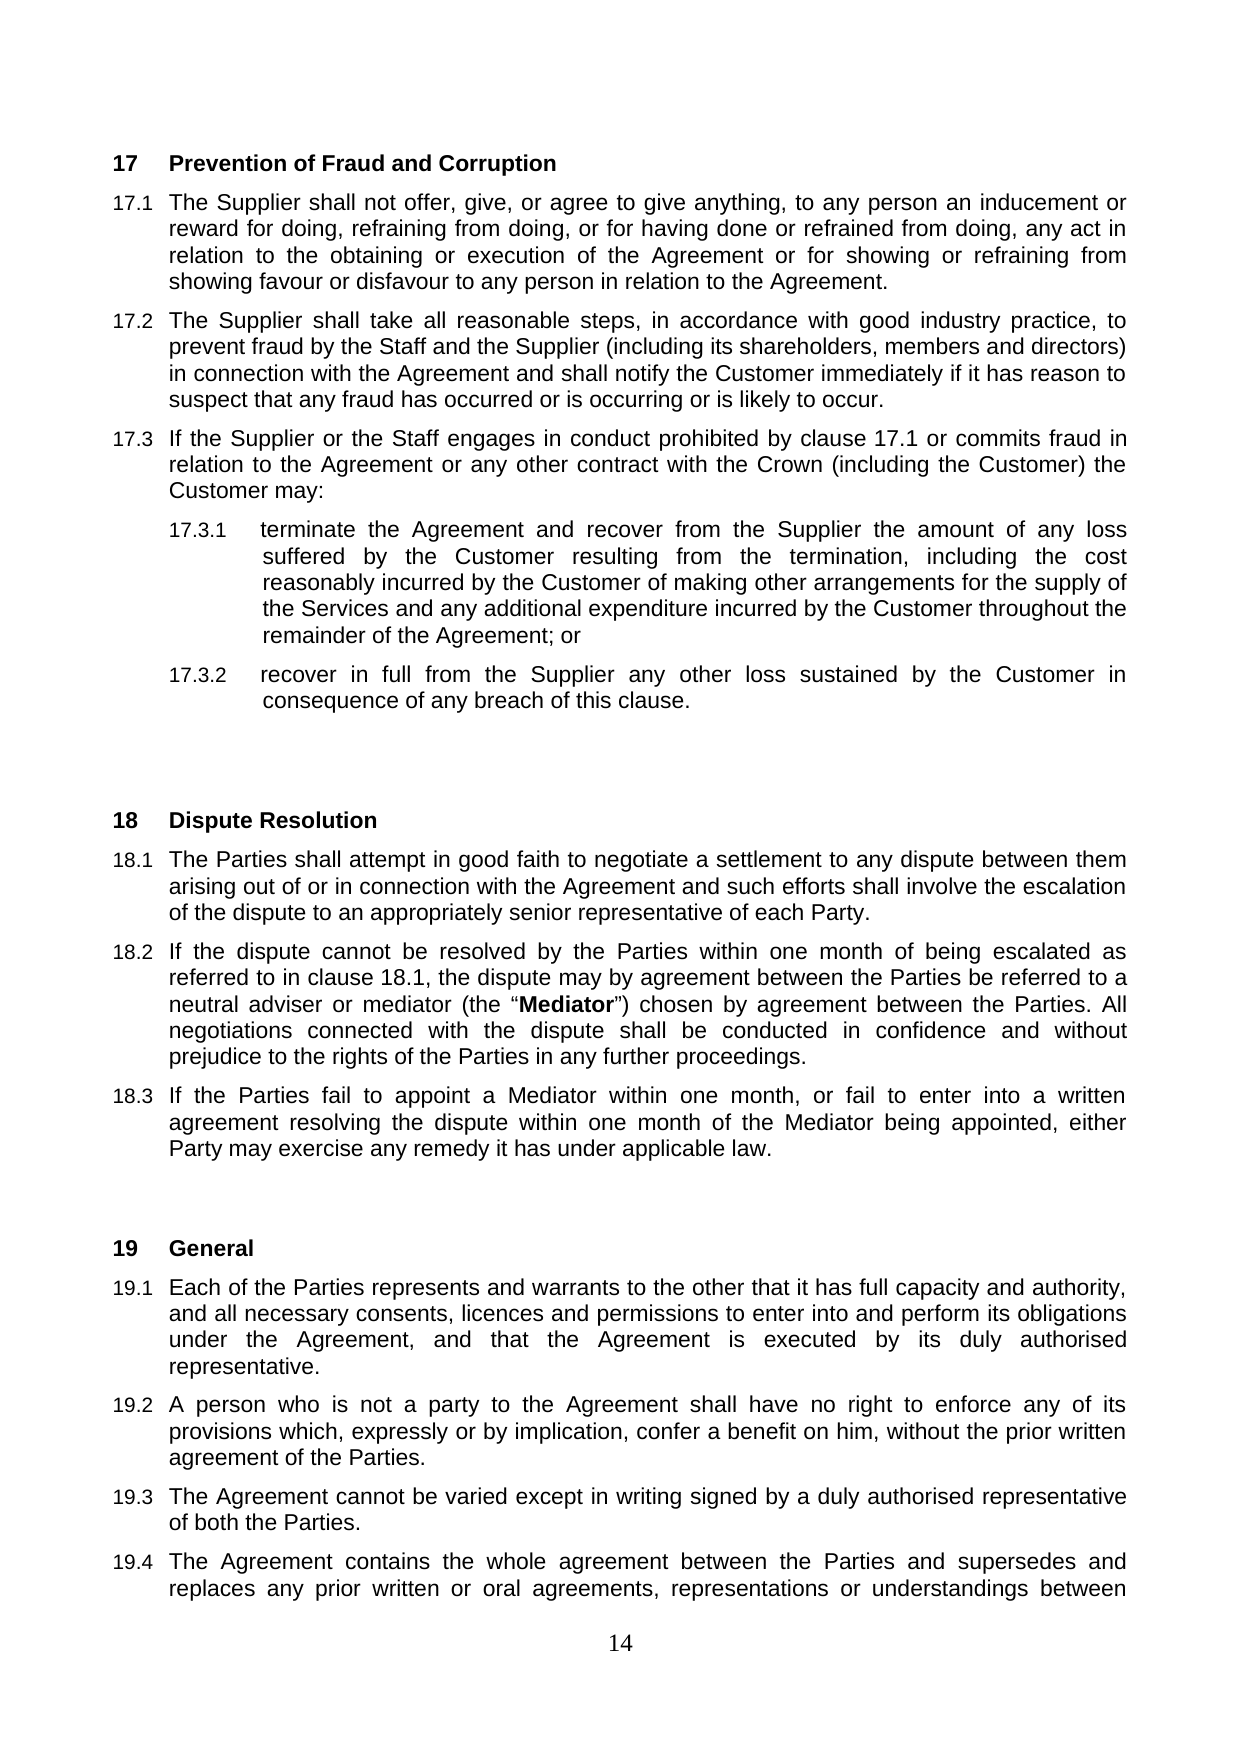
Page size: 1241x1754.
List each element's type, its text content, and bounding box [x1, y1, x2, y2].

subtitle The Agreement cannot be varied except in writing signed by a duly authorised representative of both the Parties. [112, 1483, 1128, 1536]
subtitle If the Supplier or the Staff engages in conduct prohibited by clause 18.1 or commits fraud in relation to the Agreement or any other contract with the Crown (including the Customer) the Customer may: [112, 425, 1128, 504]
text terminate the Agreement and recover from the Supplier the amount of any loss suffered by the Customer resulting from the termination, including the cost reasonably incurred by the Customer of making other arrangements for the supply of the Services and any additional expenditure incurred by the Customer throughout the remainder of the Agreement; or [169, 516, 1128, 648]
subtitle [112, 1548, 1128, 1601]
text recover in full from the Supplier any other loss sustained by the Customer in consequence of any breach of this clause. [169, 661, 1128, 713]
subtitle The Parties shall attempt in good faith to negotiate a settlement to any dispute between them arising out of or in connection with the Agreement and such efforts shall involve the escalation of the dispute to an appropriately senior representative of each Party. [112, 846, 1128, 925]
subtitle General [112, 1235, 1128, 1261]
subtitle Dispute Resolution [112, 807, 1128, 834]
subtitle A person who is not a party to the Agreement shall have no right to enforce any of its provisions which, expressly or by implication, confer a benefit on him, without the prior written agreement of the Parties. [112, 1391, 1128, 1471]
subtitle Prevention of Fraud and Corruption [112, 150, 1128, 176]
subtitle If the dispute cannot be resolved by the Parties within one month of being escalated as referred to in clause 19.1, the dispute may by agreement between the Parties be referred to a neutral adviser or mediator (the “Mediator”) chosen by agreement between the Parties. All negotiations connected with the dispute shall be conducted in confidence and without prejudice to the rights of the Parties in any further proceedings. [112, 938, 1128, 1070]
subtitle Each of the Parties represents and warrants to the other that it has full capacity and authority, and all necessary consents, licences and permissions to enter into and perform its obligations under the Agreement, and that the Agreement is executed by its duly authorised representative. [112, 1273, 1128, 1379]
subtitle The Supplier shall take all reasonable steps, in accordance with good industry practice, to prevent fraud by the Staff and the Supplier (including its shareholders, members and directors) in connection with the Agreement and shall notify the Customer immediately if it has reason to suspect that any fraud has occurred or is occurring or is likely to occur. [112, 307, 1128, 412]
subtitle If the Parties fail to appoint a Mediator within one month, or fail to enter into a written agreement resolving the dispute within one month of the Mediator being appointed, either Party may exercise any remedy it has under applicable law. [112, 1082, 1128, 1161]
subtitle The Supplier shall not offer, give, or agree to give anything, to any person an inducement or reward for doing, refraining from doing, or for having done or refrained from doing, any act in relation to the obtaining or execution of the Agreement or for showing or refraining from showing favour or disfavour to any person in relation to the Agreement. [112, 189, 1128, 294]
